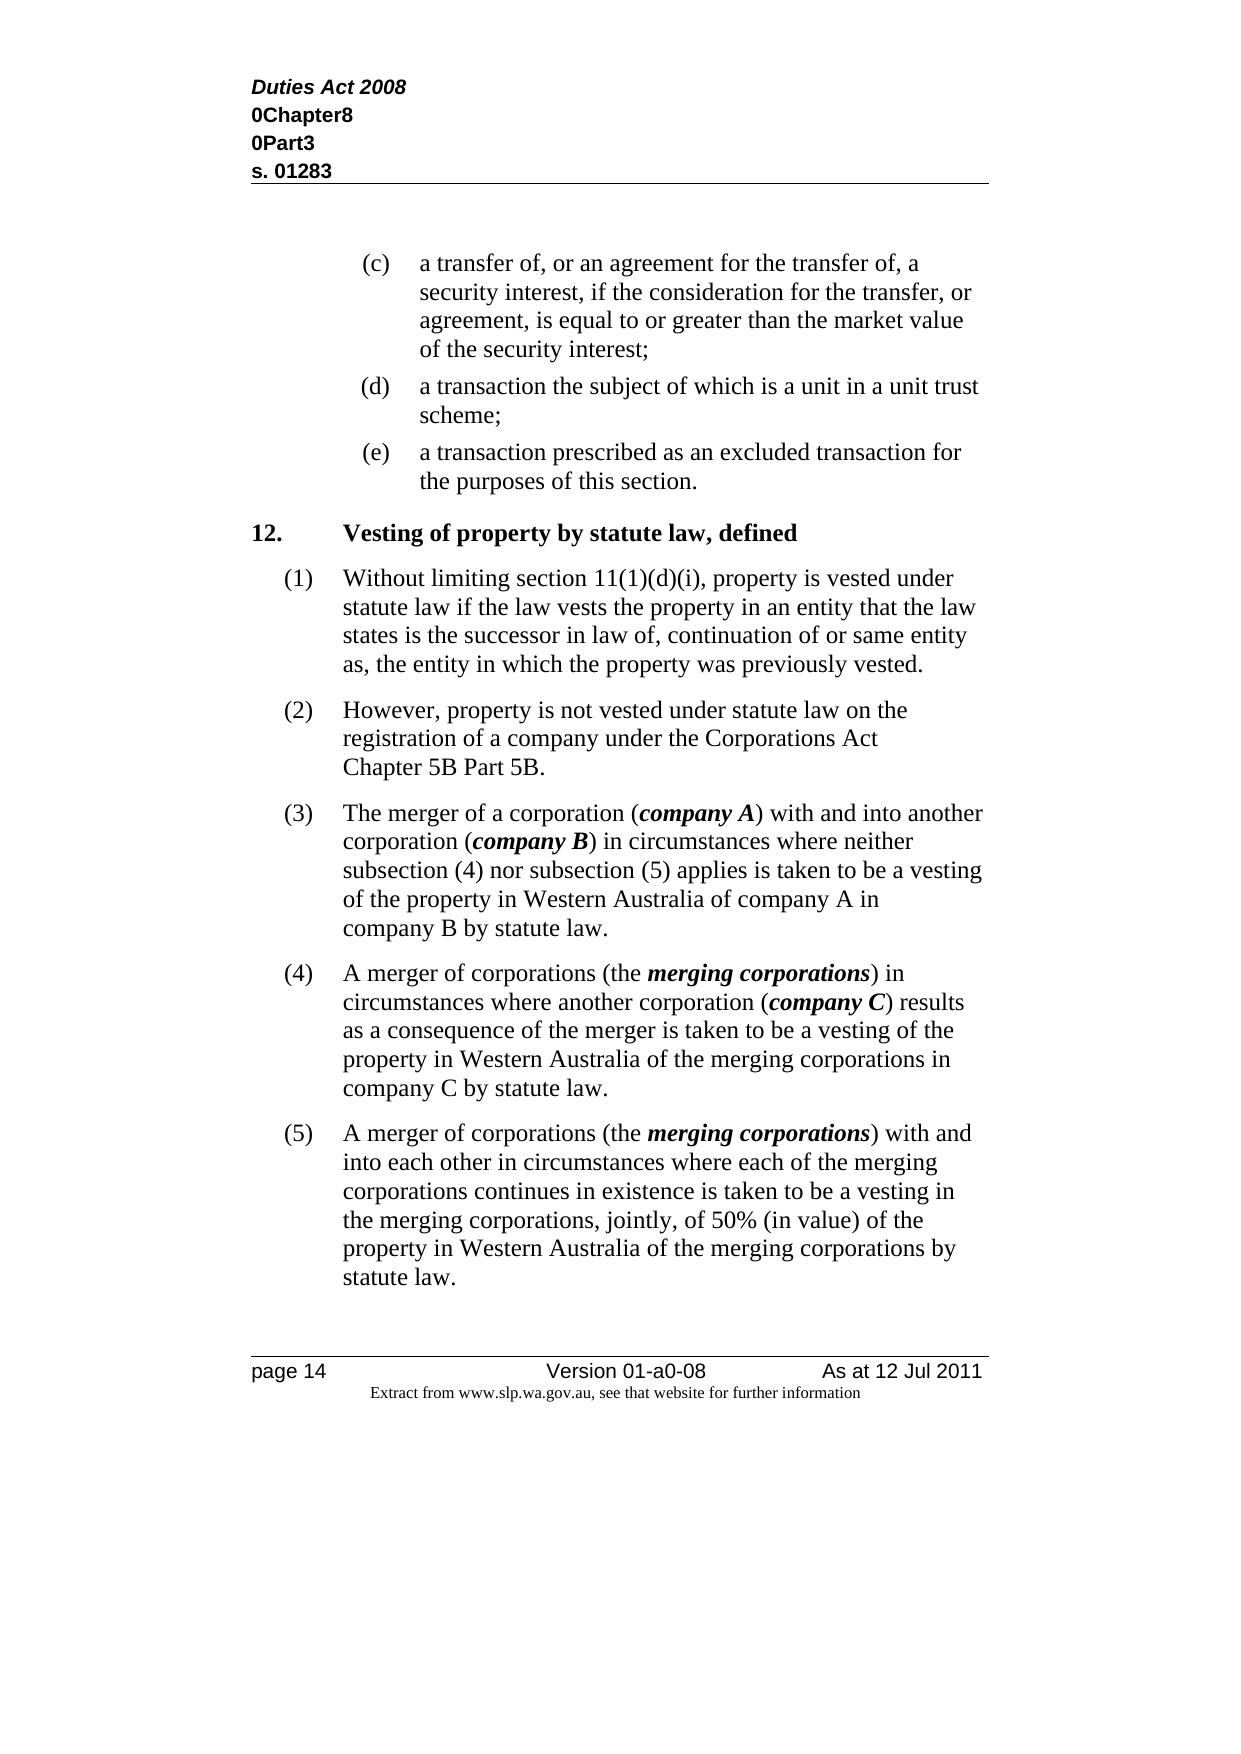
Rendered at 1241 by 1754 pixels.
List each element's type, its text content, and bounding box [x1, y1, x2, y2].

text (2) However, property is not vested under statute law on the registration of a company under the Corporations Act Chapter 5B Part 5B. [251, 695, 989, 781]
text (1) Without limiting section 11(1)(d)(i), property is vested under statute law if the law vests the property in an entity that the law states is the successor in law of, continuation of or same entity as, the entity in which the property was previously vested. [251, 563, 989, 678]
subtitle 12. Vesting of property by statute law, defined [251, 518, 989, 546]
text (4) A merger of corporations (the merging corporations) in circumstances where another corporation (company C) results as a consequence of the merger is taken to be a vesting of the property in of the merging corporations in company C by statute law. [251, 958, 989, 1102]
text (5) A merger of corporations (the merging corporations) with and into each other in circumstances where each of the merging corporations continues in existence is taken to be a vesting in the merging corporations, jointly, of 50% (in value) of the property in of the merging corporations by statute law. [251, 1118, 989, 1291]
text (c) a transfer of, or an agreement for the transfer of, a security interest, if the consideration for the transfer, or agreement, is equal to or greater than the market value of the security interest; [251, 248, 989, 363]
text (3) The merger of a corporation (company A) with and into another corporation (company B) in circumstances where neither subsection (4) nor subsection (5) applies is taken to be a vesting of the property in Western Australia of company A in company B by statute law. [251, 798, 989, 941]
text (d) a transaction the subject of which is a unit in a unit trust scheme; [251, 371, 989, 429]
text (e) a transaction prescribed as an excluded transaction for the purposes of this section. [251, 437, 989, 495]
